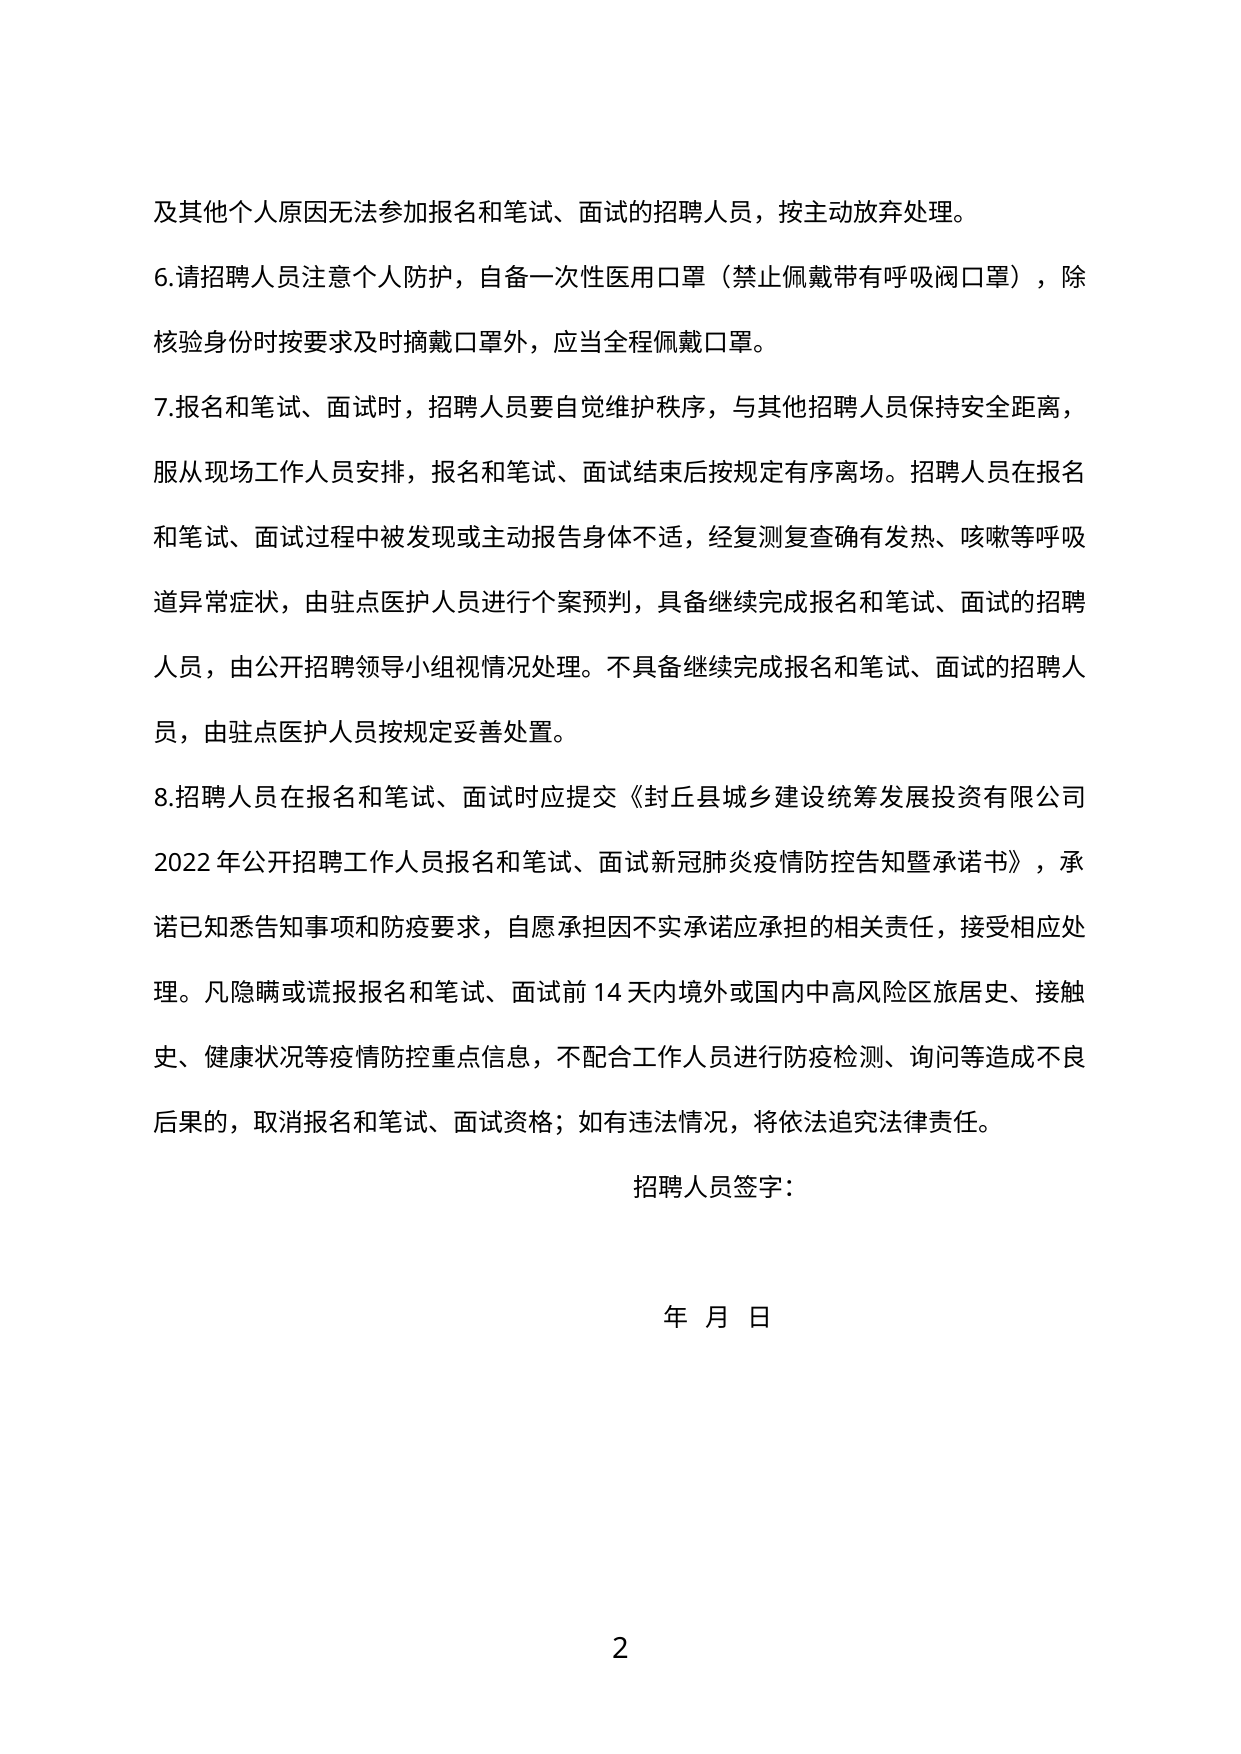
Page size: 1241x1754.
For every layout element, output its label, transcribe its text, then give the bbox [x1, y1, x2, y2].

text 6.请招聘人员注意个人防护，自备一次性医用口罩（禁止佩戴带有呼吸阀口罩），除核验身份时按要求及时摘戴口罩外，应当全程佩戴口罩。 [153, 243, 1087, 373]
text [153, 178, 1087, 243]
text 年 月 日 [153, 1283, 1087, 1348]
text 8.招聘人员在报名和笔试、面试时应提交《封丘县城乡建设统筹发展投资有限公司2022年公开招聘工作人员报名和笔试、面试新冠肺炎疫情防控告知暨承诺书》，承诺已知悉告知事项和防疫要求，自愿承担因不实承诺应承担的相关责任，接受相应处理。凡隐瞒或谎报报名和笔试、面试前14天内境外或国内中高风险区旅居史、接触史、健康状况等疫情防控重点信息，不配合工作人员进行防疫检测、询问等造成不良后果的，取消报名和笔试、面试资格；如有违法情况，将依法追究法律责任。 [153, 763, 1087, 1153]
text 招聘人员签字： [153, 1153, 1087, 1218]
text 7.报名和笔试、面试时，招聘人员要自觉维护秩序，与其他招聘人员保持安全距离，服从现场工作人员安排，报名和笔试、面试结束后按规定有序离场。招聘人员在报名和笔试、面试过程中被发现或主动报告身体不适，经复测复查确有发热、咳嗽等呼吸道异常症状，由驻点医护人员进行个案预判，具备继续完成报名和笔试、面试的招聘人员，由公开招聘领导小组视情况处理。不具备继续完成报名和笔试、面试的招聘人员，由驻点医护人员按规定妥善处置。 [153, 373, 1087, 763]
